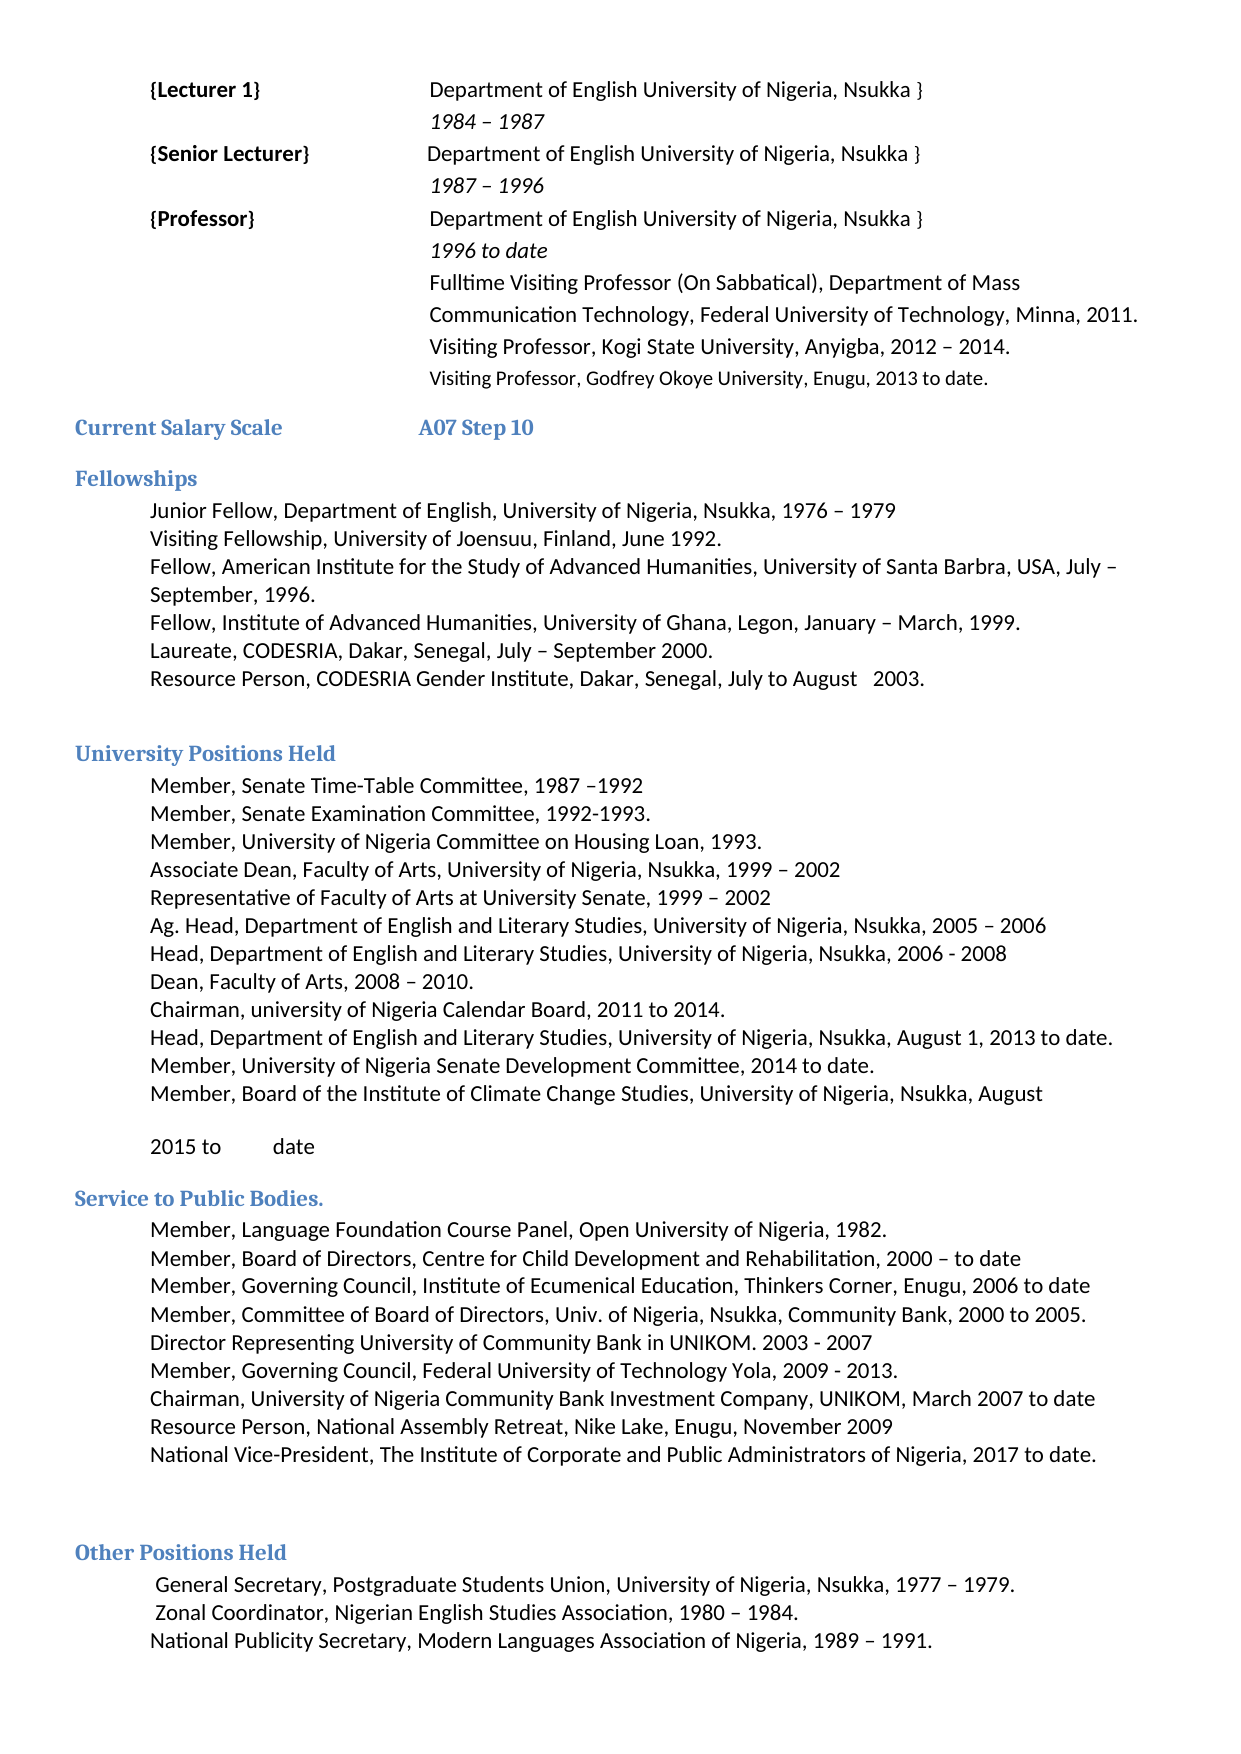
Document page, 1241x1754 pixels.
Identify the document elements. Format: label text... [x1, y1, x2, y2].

text Member, Governing Council, Institute of Ecumenical Education, Thinkers Corner, Enugu, 2006 to date [75, 1272, 1165, 1300]
text Chairman, University of Nigeria Community Bank Investment Company, UNIKOM, March 2007 to date [75, 1384, 1165, 1412]
text Head, Department of English and Literary Studies, University of Nigeria, Nsukka, August 1, 2013 to date. [75, 1023, 1165, 1051]
text Member, Board of the Institute of Climate Change Studies, University of Nigeria, Nsukka, August [75, 1079, 1165, 1107]
text Visiting Professor, Godfrey Okoye University, Enugu, 2013 to date. [150, 365, 1165, 390]
subtitle Fellowships [75, 466, 1165, 492]
text Member, Senate Time-Table Committee, 1987 –1992 [150, 771, 1165, 799]
text Resource Person, CODESRIA Gender Institute, Dakar, Senegal, July to August 2003. [150, 664, 1165, 692]
subtitle Service to Public Bodies. [75, 1185, 1165, 1212]
text General Secretary, Postgraduate Students Union, University of Nigeria, Nsukka, 1977 – 1979. [150, 1570, 1165, 1598]
text Member, Committee of Board of Directors, Univ. of Nigeria, Nsukka, Community Bank, 2000 to 2005. [75, 1300, 1165, 1328]
text Member, University of Nigeria Committee on Housing Loan, 1993. [150, 827, 1165, 855]
subtitle Other Positions Held [75, 1540, 1165, 1566]
subtitle University Positions Held [75, 741, 1165, 767]
text 2015 to date [75, 1132, 1165, 1160]
text {Senior Lecturer} Department of English University of Nigeria, Nsukka } [150, 139, 1165, 167]
text Ag. Head, Department of English and Literary Studies, University of Nigeria, Nsukka, 2005 – 2006 [75, 911, 1165, 939]
text Member, Senate Examination Committee, 1992-1993. [150, 799, 1165, 827]
text Zonal Coordinator, Nigerian English Studies Association, 1980 – 1984. [150, 1598, 1165, 1626]
text Associate Dean, Faculty of Arts, University of Nigeria, Nsukka, 1999 – 2002 [150, 855, 1165, 883]
text Visiting Professor, Kogi State University, Anyigba, 2012 – 2014. [150, 332, 1165, 361]
text 1984 – 1987 [354, 107, 1165, 135]
text Resource Person, National Assembly Retreat, Nike Lake, Enugu, November 2009 [150, 1412, 1165, 1440]
text {Professor} Department of English University of Nigeria, Nsukka } [150, 204, 1165, 232]
text Fellow, American Institute for the Study of Advanced Humanities, University of Santa Barbra, USA, July – September, 1996. [150, 552, 1165, 608]
text Junior Fellow, Department of English, University of Nigeria, Nsukka, 1976 – 1979 [150, 496, 1165, 524]
subtitle Current Salary Scale A07 Step 10 [75, 415, 1165, 441]
text Fulltime Visiting Professor (On Sabbatical), Department of Mass Communication Technology, Federal University of Technology, Minna, 2011. [150, 268, 1165, 328]
text National Publicity Secretary, Modern Languages Association of Nigeria, 1989 – 1991. [150, 1626, 1165, 1654]
text Director Representing University of Community Bank in UNIKOM. 2003 - 2007 [75, 1328, 1165, 1356]
text Representative of Faculty of Arts at University Senate, 1999 – 2002 [150, 883, 1165, 911]
text Dean, Faculty of Arts, 2008 – 2010. [75, 967, 1165, 995]
text Visiting Fellowship, University of Joensuu, Finland, June 1992. [150, 524, 1165, 552]
text Head, Department of English and Literary Studies, University of Nigeria, Nsukka, 2006 - 2008 [75, 939, 1165, 967]
text Fellow, Institute of Advanced Humanities, University of Ghana, Legon, January – March, 1999. Laureate, CODESRIA, Dakar, Senegal, July – September 2000. [150, 608, 1165, 664]
text 1996 to date [150, 236, 1165, 264]
text National Vice-President, The Institute of Corporate and Public Administrators of Nigeria, 2017 to date. [150, 1440, 1165, 1468]
text 1987 – 1996 [150, 172, 1165, 199]
text Member, Governing Council, Federal University of Technology Yola, 2009 - 2013. [75, 1356, 1165, 1384]
text Chairman, university of Nigeria Calendar Board, 2011 to 2014. [75, 995, 1165, 1023]
text {Lecturer 1} Department of English University of Nigeria, Nsukka } [150, 75, 1165, 103]
text Member, Language Foundation Course Panel, Open University of Nigeria, 1982. [75, 1216, 1165, 1244]
text Member, Board of Directors, Centre for Child Development and Rehabilitation, 2000 – to date [75, 1244, 1165, 1272]
text Member, University of Nigeria Senate Development Committee, 2014 to date. [75, 1051, 1165, 1079]
